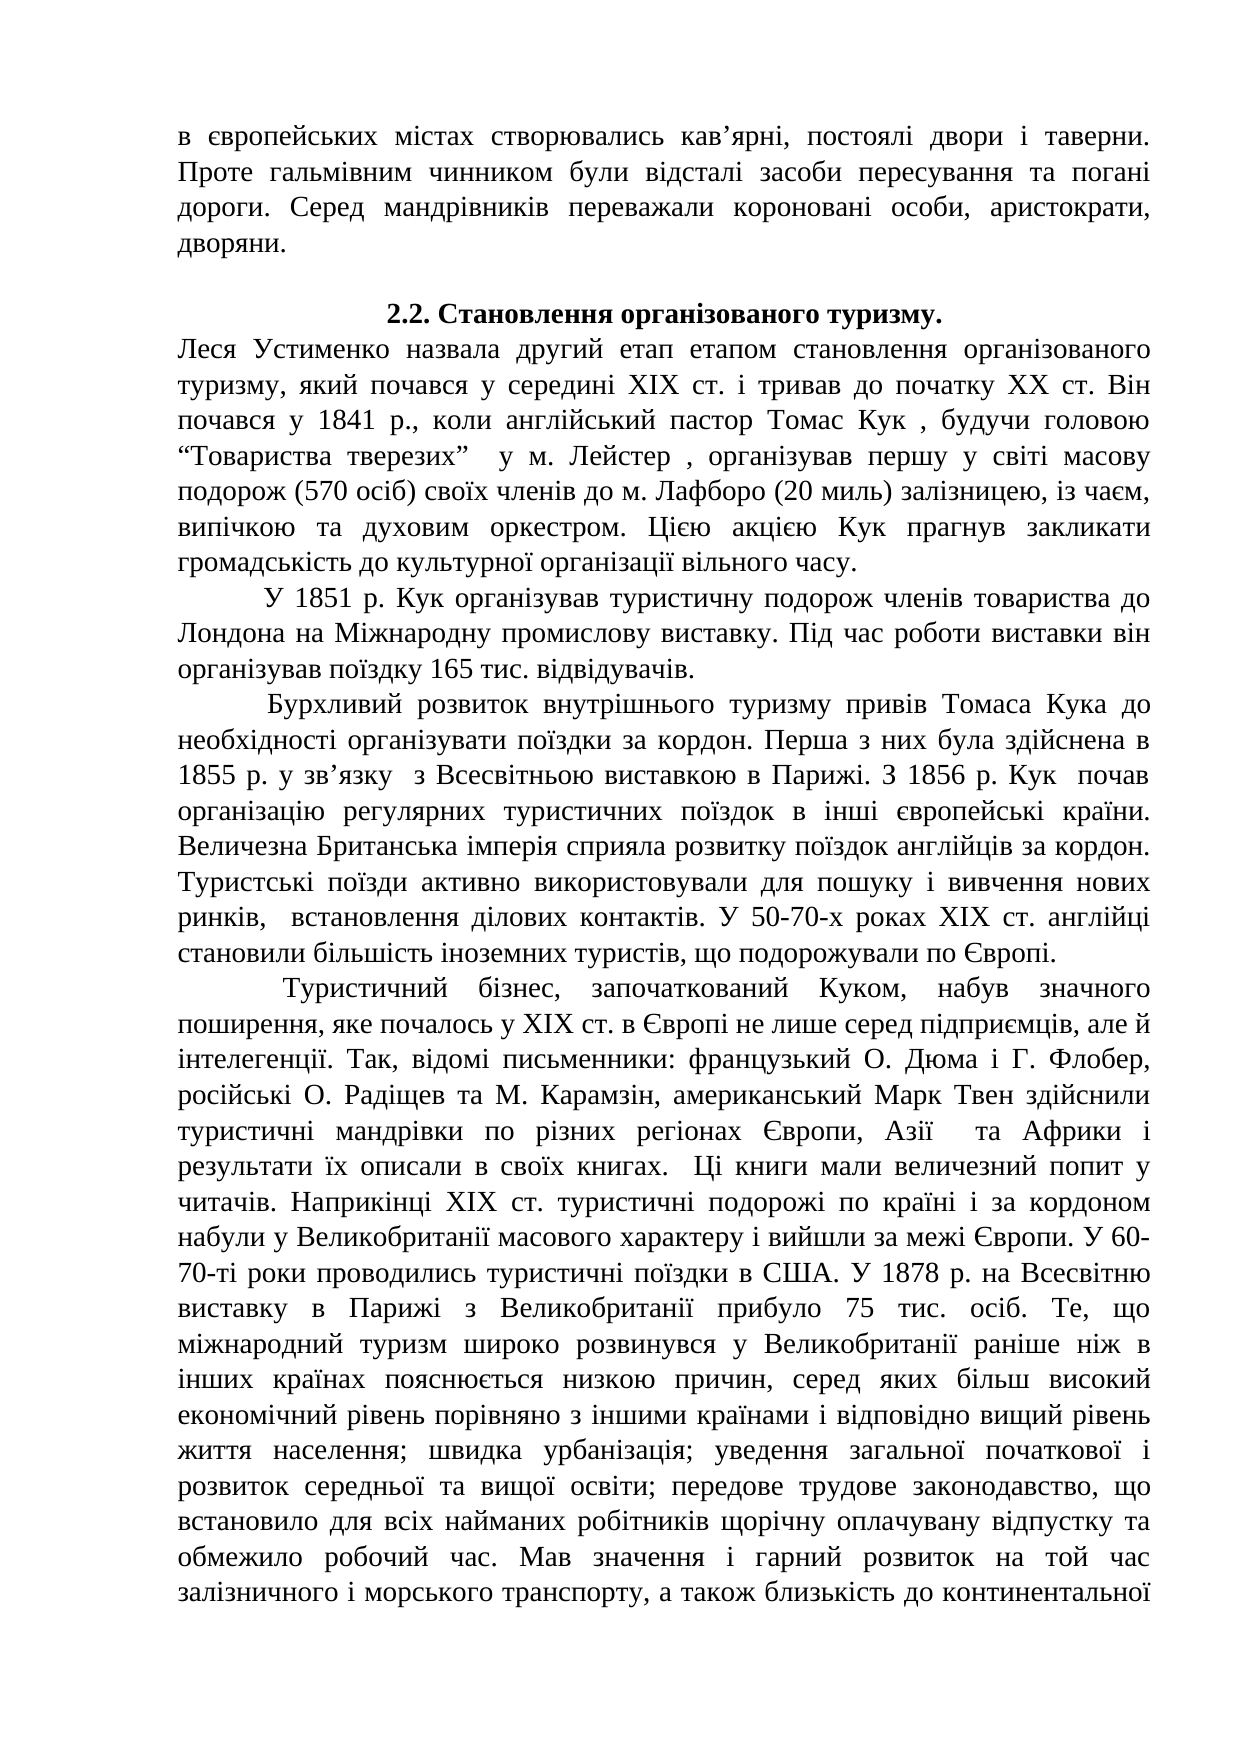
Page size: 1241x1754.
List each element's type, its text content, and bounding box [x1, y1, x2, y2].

text Леся Устименко назвала другий етап етапом становлення організованого туризму, який почався у середині ХІХ ст. і тривав до початку ХХ ст. Він почався у 1841 р., коли англійський пастор Томас Кук , будучи головою “Товариства тверезих” у м. Лейстер , організував першу у світі масову подорож (570 осіб) своїх членів до м. Лафборо () залізницею, із чаєм, випічкою та духовим оркестром. Цією акцією Кук прагнув закликати громадськість до культурної організації вільного часу. [177, 331, 1152, 578]
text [177, 118, 1152, 258]
text 2.2. Становлення організованого туризму. [177, 296, 1152, 329]
text Бурхливий розвиток внутрішнього туризму привів Томаса Кука до необхідності організувати поїздки за кордон. Перша з них була здійснена в 1855 р. у зв’язку з Всесвітньою виставкою в Парижі. З 1856 р. Кук почав організацію регулярних туристичних поїздок в інші європейські країни. Величезна Британська імперія сприяла розвитку поїздок англійців за кордон. Туристські поїзди активно використовували для пошуку і вивчення нових ринків, встановлення ділових контактів. У 50-70-х роках ХІХ ст. англійці становили більшість іноземних туристів, що подорожували по Європі. [177, 686, 1152, 969]
text У 1851 р. Кук організував туристичну подорож членів товариства до Лондона на Міжнародну промислову виставку. Під час роботи виставки він організував поїздку 165 тис. відвідувачів. [177, 580, 1152, 684]
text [177, 971, 1152, 1608]
